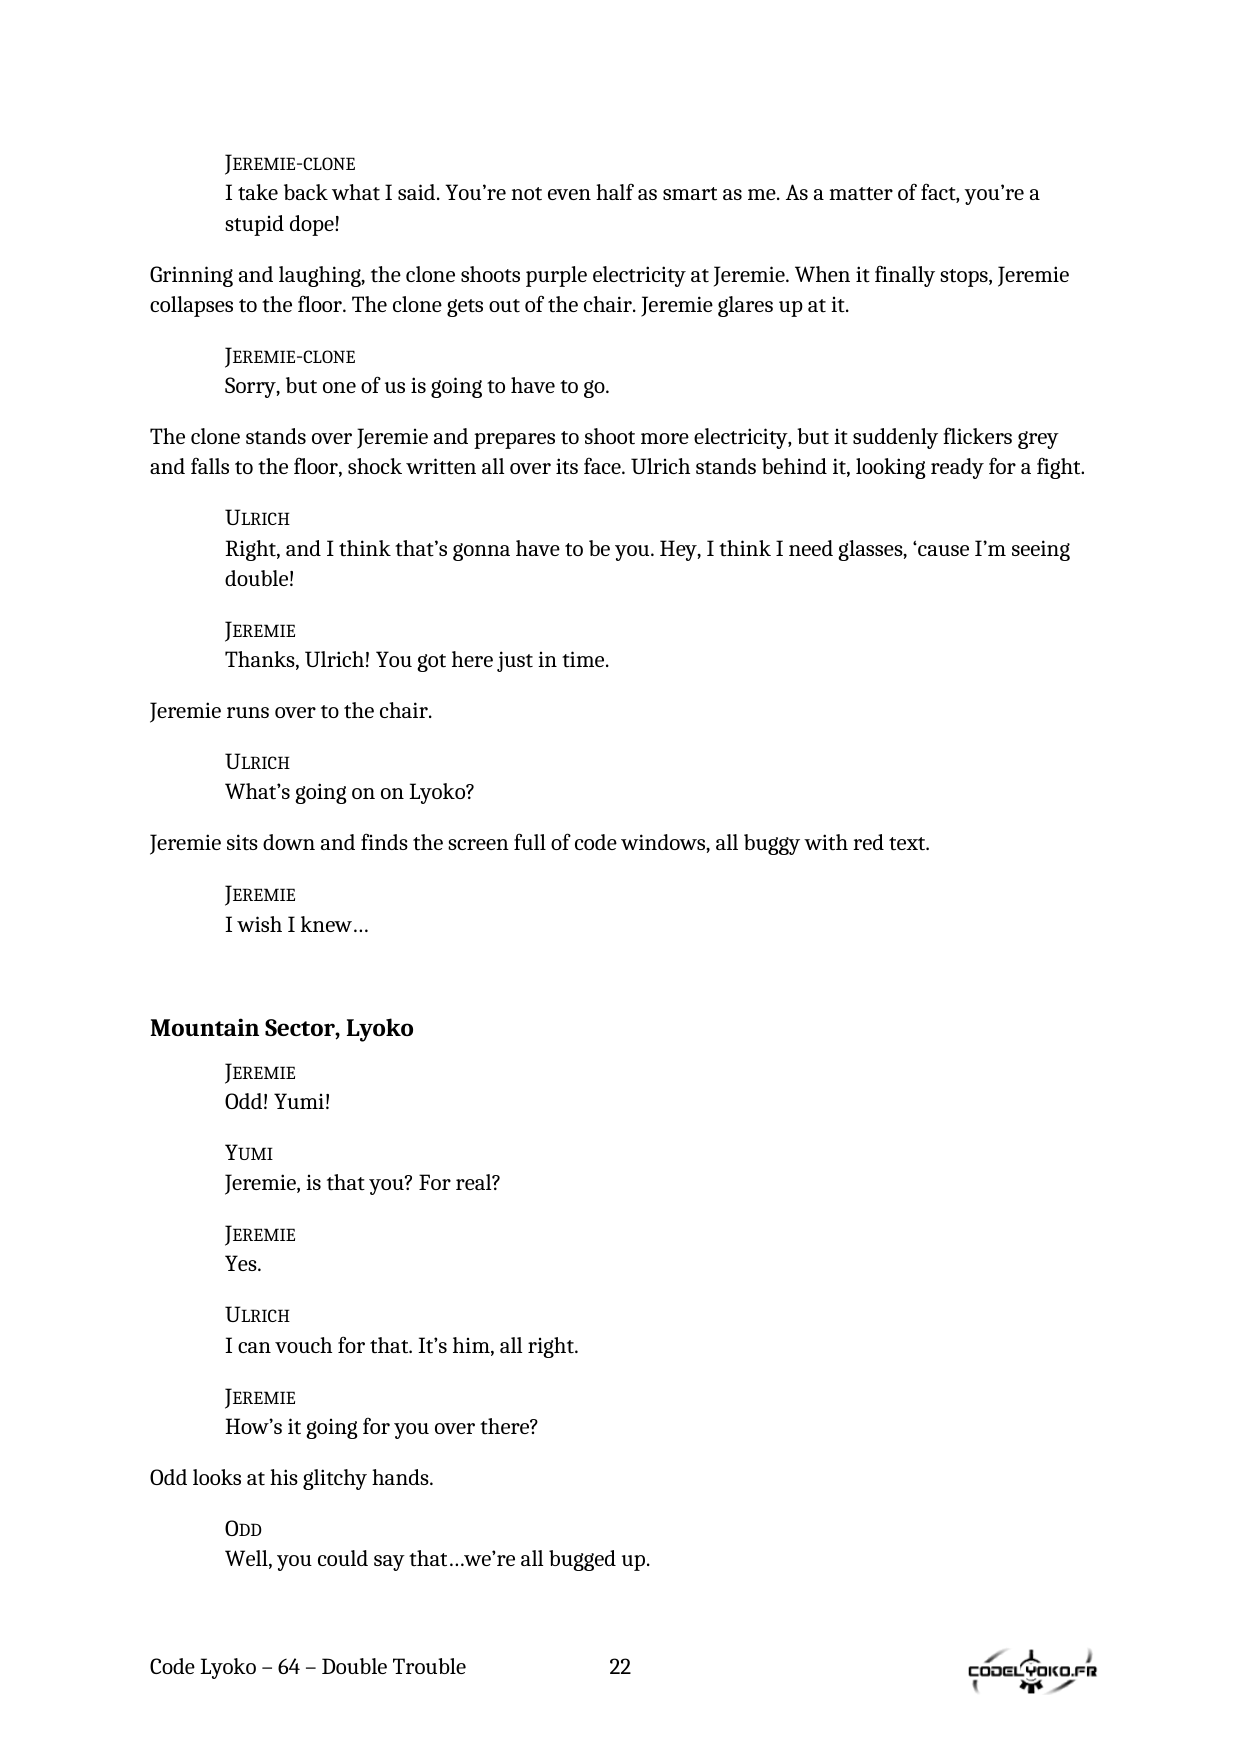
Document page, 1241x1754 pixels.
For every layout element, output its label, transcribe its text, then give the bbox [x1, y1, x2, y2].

text Jeremie [225, 617, 1090, 643]
text How’s it going for you over there? [225, 1414, 1090, 1440]
text I take back what I said. You’re not even half as smart as me. As a matter of fact, you’re a stupid dope! [225, 180, 1090, 237]
text Jeremie-clone [225, 150, 1090, 176]
text Odd looks at his glitchy hands. [150, 1465, 1090, 1491]
text Jeremie, is that you? For real? [225, 1170, 1090, 1196]
text Jeremie [225, 1058, 1090, 1085]
subtitle Mountain Sector, Lyoko [150, 1013, 1090, 1042]
text I can vouch for that. It’s him, all right. [225, 1332, 1090, 1359]
text Jeremie [225, 881, 1090, 908]
text The clone stands over Jeremie and prepares to shoot more electricity, but it suddenly flickers grey and falls to the floor, shock written all over its face. Ulrich stands behind it, looking ready for a fight. [150, 424, 1090, 481]
text Jeremie [225, 1221, 1090, 1247]
text Jeremie runs over to the chair. [150, 698, 1090, 724]
text Sorry, but one of us is going to have to go. [225, 373, 1090, 399]
text Jeremie-clone [225, 343, 1090, 369]
text Ulrich [225, 1302, 1090, 1328]
text What’s going on on Lyoko? [225, 779, 1090, 806]
text Well, you could say that…we’re all bugged up. [225, 1546, 1090, 1572]
text Yes. [225, 1251, 1090, 1277]
text Ulrich [225, 749, 1090, 775]
text Yumi [225, 1140, 1090, 1166]
picture [965, 1647, 1100, 1695]
text Odd [225, 1516, 1090, 1542]
text Right, and I think that’s gonna have to be you. Hey, I think I need glasses, ‘cause I’m seeing double! [225, 535, 1090, 592]
text I wish I knew… [225, 911, 1090, 938]
text Odd! Yumi! [225, 1089, 1090, 1115]
text Ulrich [225, 505, 1090, 532]
text Jeremie [225, 1383, 1090, 1410]
text Jeremie sits down and finds the screen full of code windows, all buggy with red text. [150, 830, 1090, 857]
text Thanks, Ulrich! You got here just in time. [225, 647, 1090, 673]
text Grinning and laughing, the clone shoots purple electricity at Jeremie. When it finally stops, Jeremie collapses to the floor. The clone gets out of the chair. Jeremie glares up at it. [150, 261, 1090, 318]
